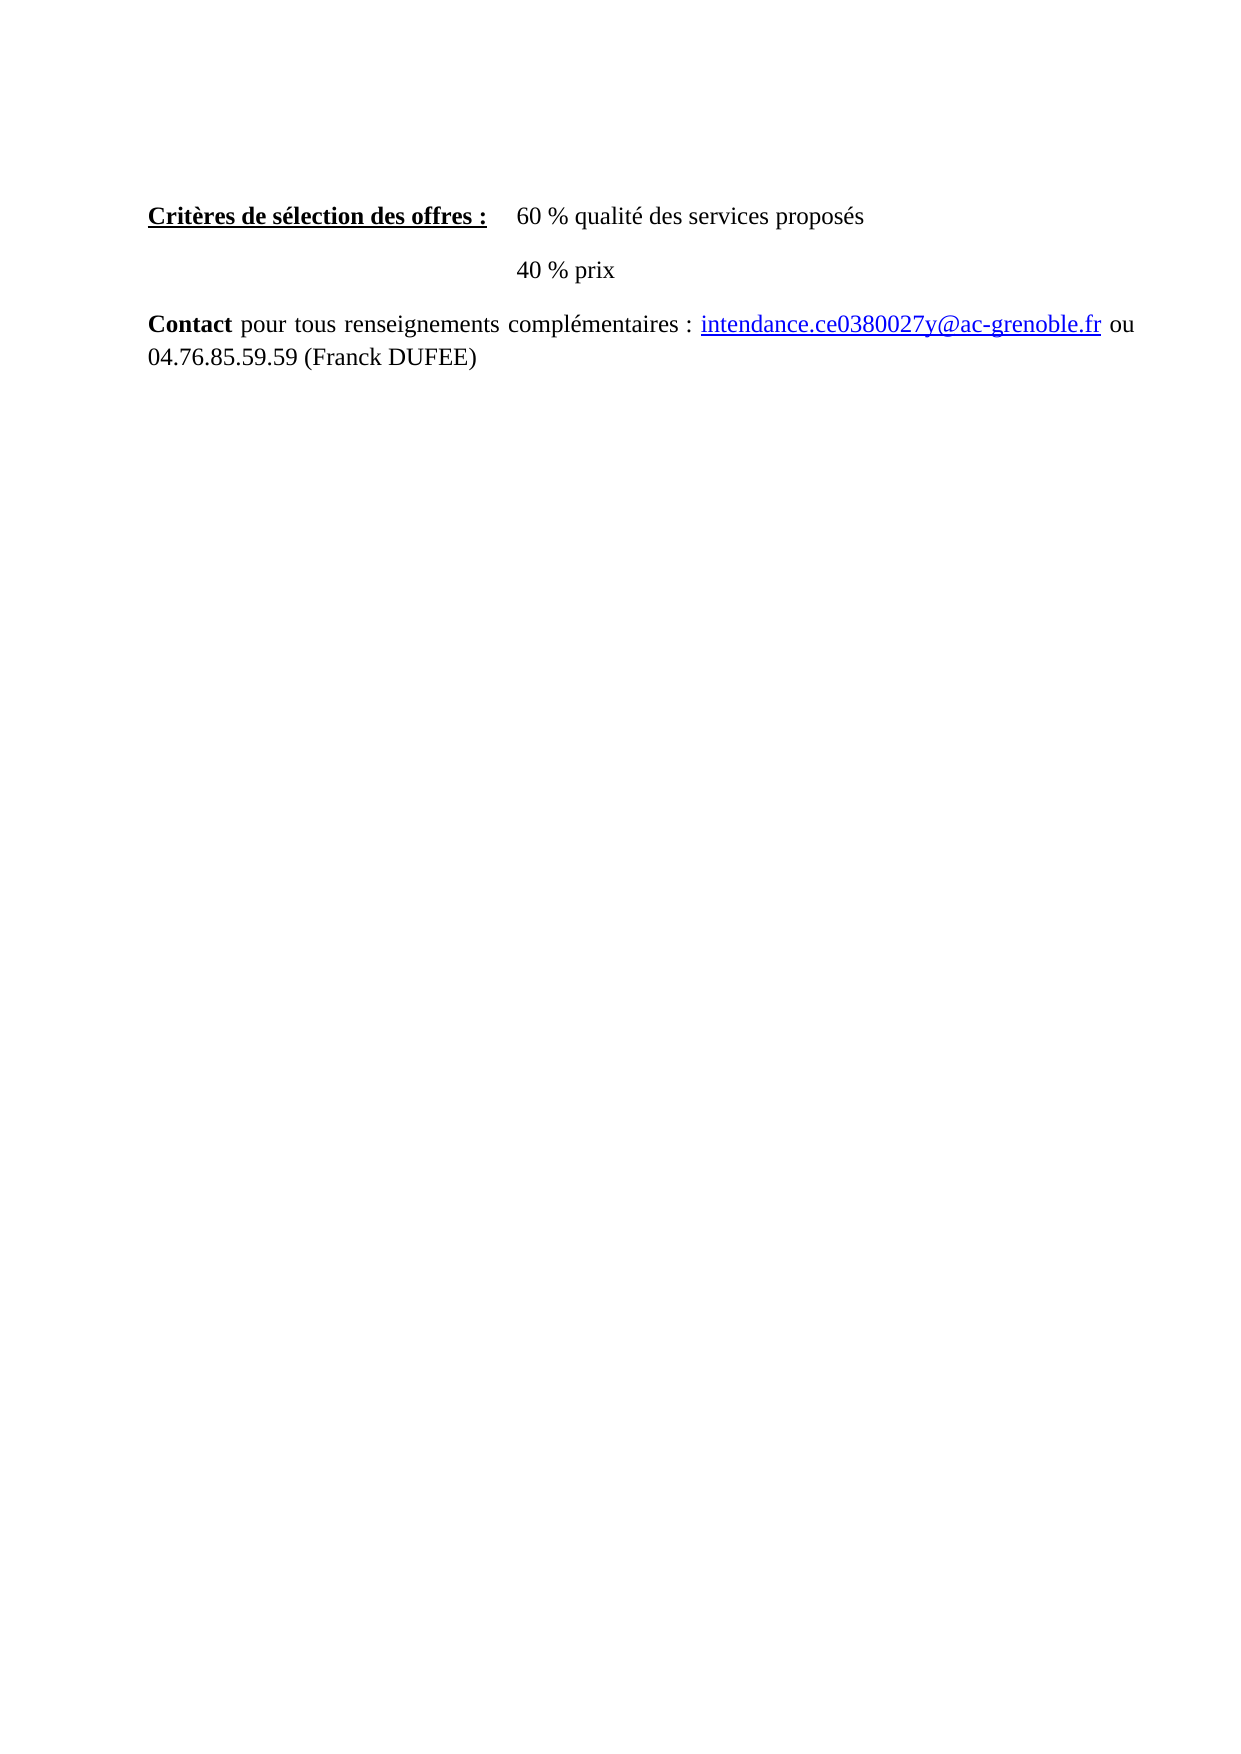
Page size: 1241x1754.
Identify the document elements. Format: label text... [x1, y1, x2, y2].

text Critères de sélection des offres : 60 % qualité des services proposés [148, 201, 1134, 230]
text 40 % prix [148, 255, 1134, 284]
text Contact pour tous renseignements complémentaires : intendance.ce0380027y@ac-grenoble.fr ou 04.76.85.59.59 (Franck DUFEE) [148, 309, 1134, 371]
